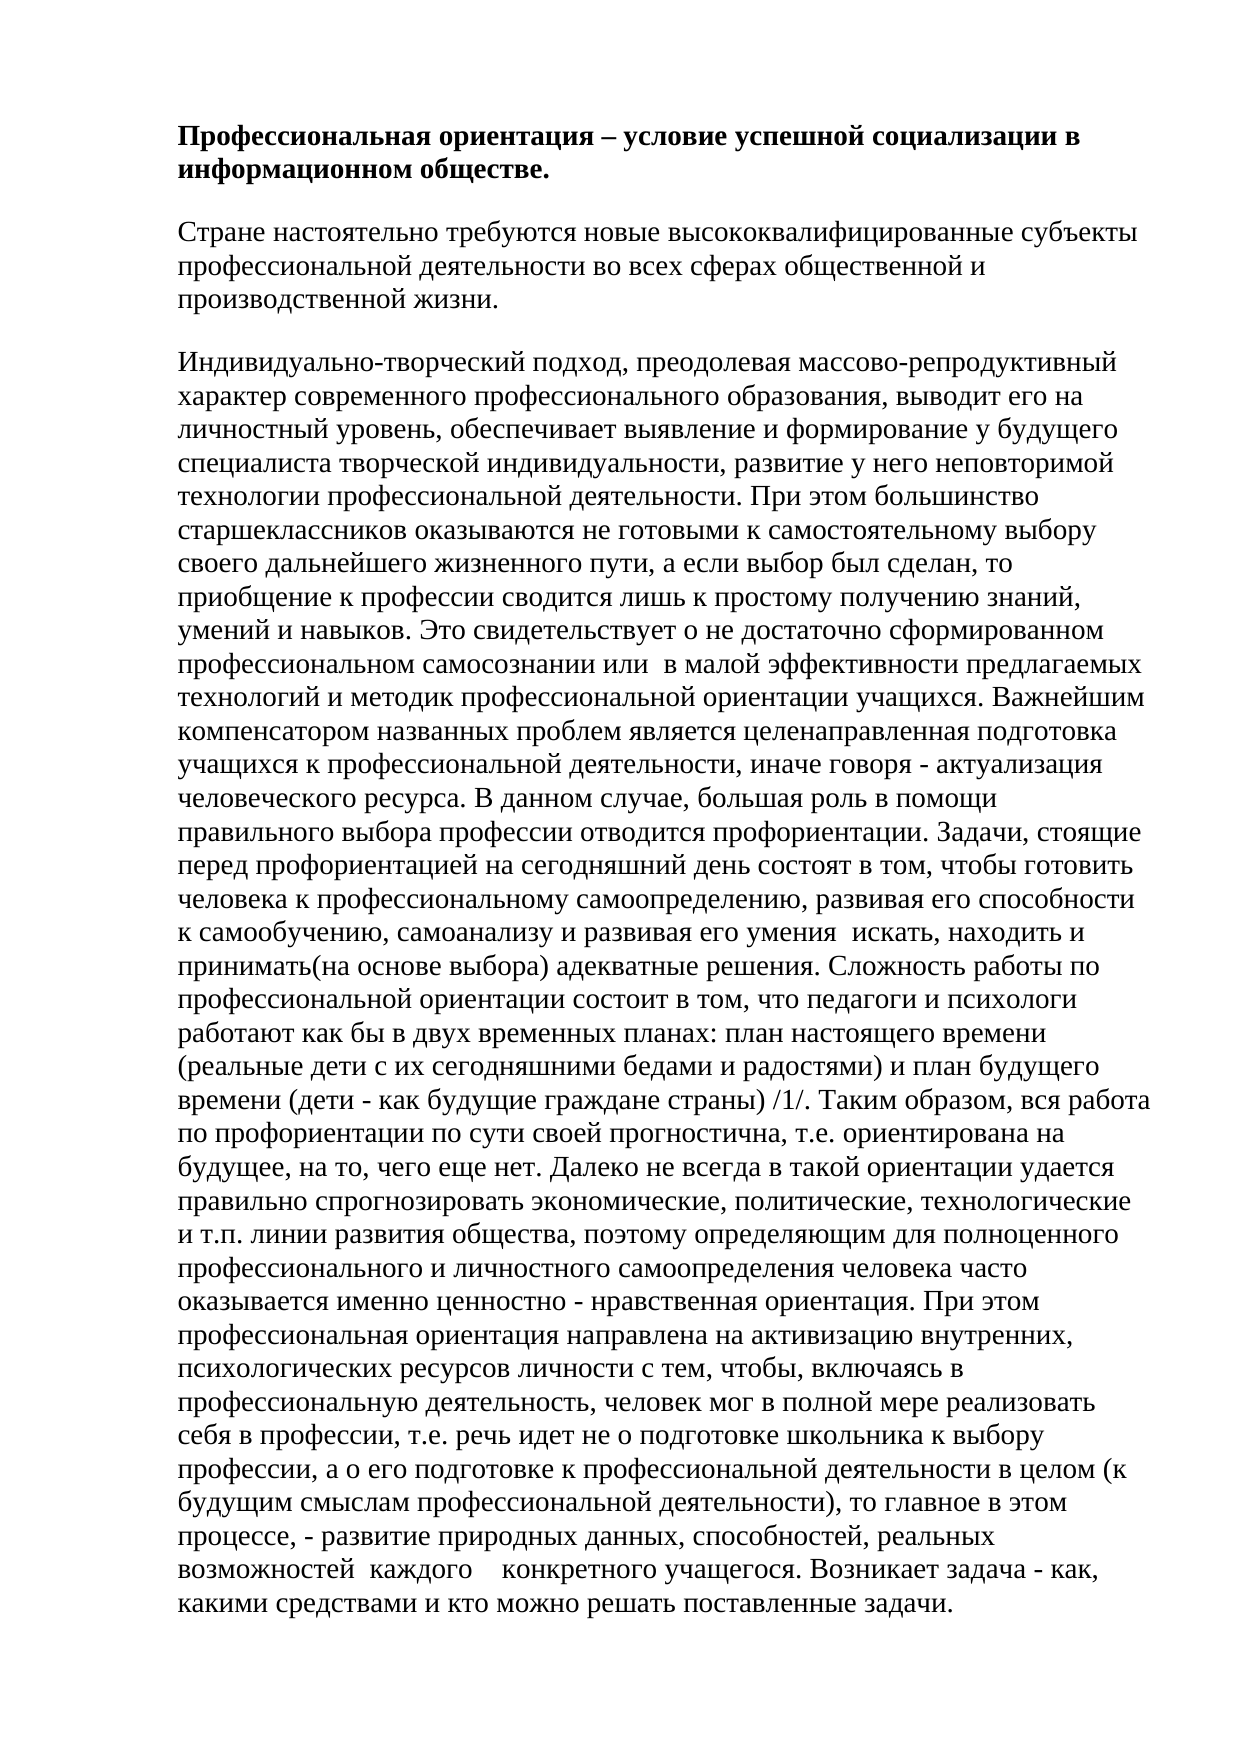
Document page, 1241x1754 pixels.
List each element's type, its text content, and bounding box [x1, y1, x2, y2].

text Индивидуально-творческий подход, преодолевая массово-репродуктивный характер современного профессионального образования, выводит его на личностный уровень, обеспечивает выявление и формирование у будущего специалиста творческой индивидуальности, развитие у него неповторимой технологии профессиональной деятельности. При этом большинство старшеклассников оказываются не готовыми к самостоятельному выбору своего дальнейшего жизненного пути, а если выбор был сделан, то приобщение к профессии сводится лишь к простому получению знаний, умений и навыков. Это свидетельствует о не достаточно сформированном профессиональном самосознании или в малой эффективности предлагаемых технологий и методик профессиональной ориентации учащихся. Важнейшим компенсатором названных проблем является целенаправленная подготовка учащихся к профессиональной деятельности, иначе говоря - актуализация человеческого ресурса. В данном случае, большая роль в помощи правильного выбора профессии отводится профориентации. Задачи, стоящие перед профориентацией на сегодняшний день состоят в том, чтобы готовить человека к профессиональному самоопределению, развивая его способности к самообучению, самоанализу и развивая его умения искать, находить и принимать(на основе выбора) адекватные решения. Сложность работы по профессиональной ориентации состоит в том, что педагоги и психологи работают как бы в двух временных планах: план настоящего времени (реальные дети с их сегодняшними бедами и радостями) и план будущего времени (дети - как будущие граждане страны) /1/. Таким образом, вся работа по профориентации по сути своей прогностична, т.е. ориентирована на будущее, на то, чего еще нет. Далеко не всегда в такой ориентации удается правильно спрогнозировать экономические, политические, технологические и т.п. линии развития общества, поэтому определяющим для полноценного профессионального и личностного самоопределения человека часто оказывается именно ценностно - нравственная ориентация. При этом профессиональная ориентация направлена на активизацию внутренних, психологических ресурсов личности с тем, чтобы, включаясь в профессиональную деятельность, человек мог в полной мере реализовать себя в профессии, т.е. речь идет не о подготовке школьника к выбору профессии, а о его подготовке к профессиональной деятельности в целом (к будущим смыслам профессиональной деятельности), то главное в этом процессе, - развитие природных данных, способностей, реальных возможностей каждого конкретного учащегося. Возникает задача - как, какими средствами и кто можно решать поставленные задачи. [177, 344, 1152, 1619]
text Профессиональная ориентация – условие успешной социализации в информационном обществе. [177, 118, 1152, 185]
text Стране настоятельно требуются новые высококвалифицированные субъекты профессиональной деятельности во всех сферах общественной и производственной жизни. [177, 214, 1152, 315]
